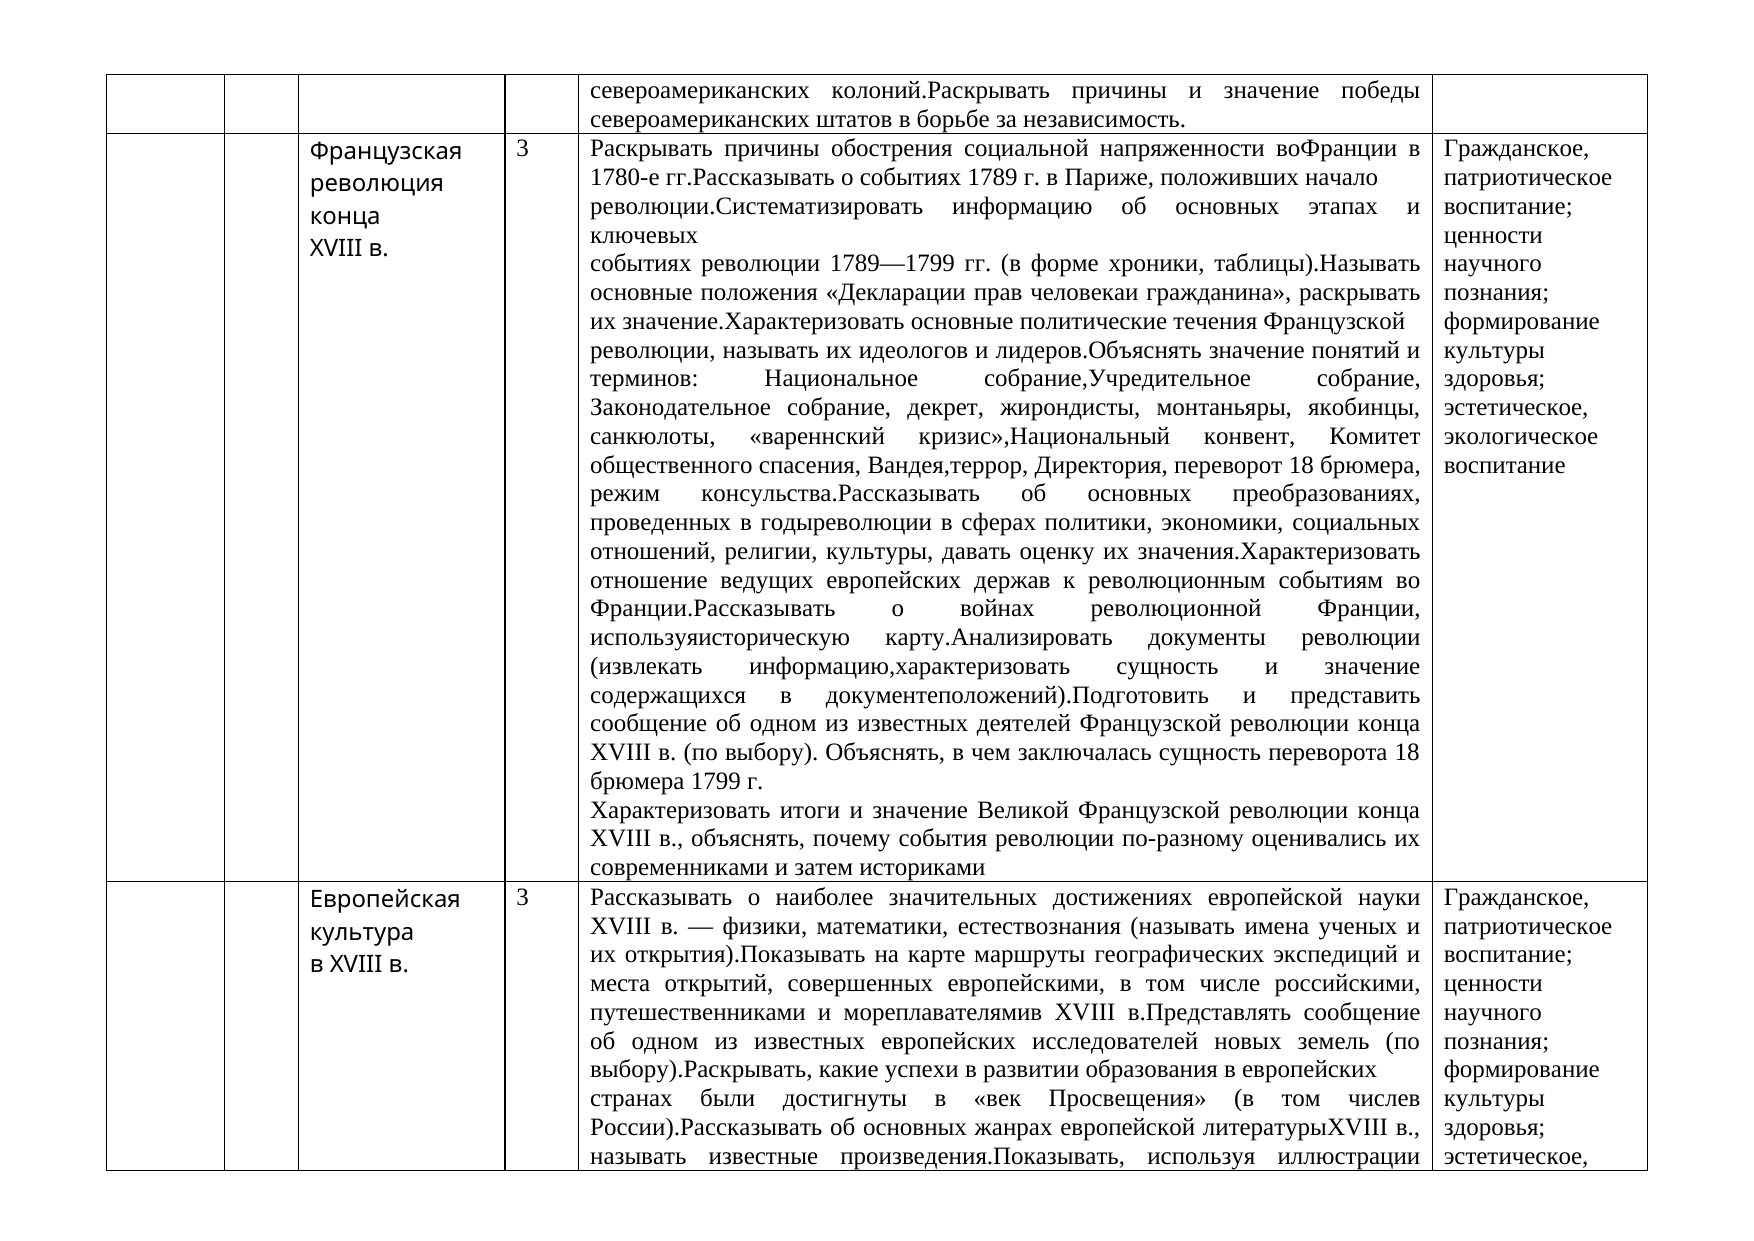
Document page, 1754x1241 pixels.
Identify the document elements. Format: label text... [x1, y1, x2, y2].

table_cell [299, 882, 504, 1169]
table_cell Французская революция конца XVIII в. [299, 134, 504, 881]
table_cell 3 [506, 882, 578, 1169]
table_cell 3 [506, 134, 578, 881]
table_cell [225, 75, 298, 132]
table_cell [225, 134, 298, 881]
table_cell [1433, 882, 1647, 1169]
table_cell [107, 882, 224, 1169]
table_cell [299, 75, 504, 132]
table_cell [579, 882, 1432, 1169]
table_cell [107, 75, 224, 132]
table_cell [579, 75, 1432, 132]
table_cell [1433, 75, 1647, 132]
table_cell 2 [506, 75, 578, 132]
table_cell [107, 134, 224, 881]
table_cell Раскрывать причины обострения социальной напряженности воФранции в 1780-е гг.Рассказывать о событиях 1789 г. в Париже, положивших начало революции.Систематизировать информацию об основных этапах и ключевых событиях революции 1789—1799 гг. (в форме хроники, таблицы).Называть основные положения «Декларации прав человекаи гражданина», раскрывать их значение.Характеризовать основные политические течения Французской революции, называть их идеологов и лидеров.Объяснять значение понятий и терминов: Национальное собрание,Учредительное собрание, Законодательное собрание, декрет, жирондисты, монтаньяры, якобинцы, санкюлоты, «вареннский кризис»,Национальный конвент, Комитет общественного спасения, Вандея,террор, Директория, переворот 18 брюмера, режим консульства.Рассказывать об основных преобразованиях, проведенных в годыреволюции в сферах политики, экономики, социальных отношений, религии, культуры, давать оценку их значения.Характеризовать отношение ведущих европейских держав к революционным событиям во Франции.Рассказывать о войнах революционной Франции, используяисторическую карту.Анализировать документы революции (извлекать информацию,характеризовать сущность и значение содержащихся в документеположений).Подготовить и представить сообщение об одном из известных деятелей Французской революции конца XVIII в. (по выбору). Объяснять, в чем заключалась сущность переворота 18 брюмера 1799 г. Характеризовать итоги и значение Великой Французской революции конца XVIII в., объяснять, почему события революции по-разному оценивались их современниками и затем историками [579, 134, 1432, 881]
table_cell Гражданское, патриотическое воспитание; ценности научного познания; формирование культуры здоровья; эстетическое, экологическое воспитание [1433, 134, 1647, 881]
table_cell [225, 882, 298, 1169]
